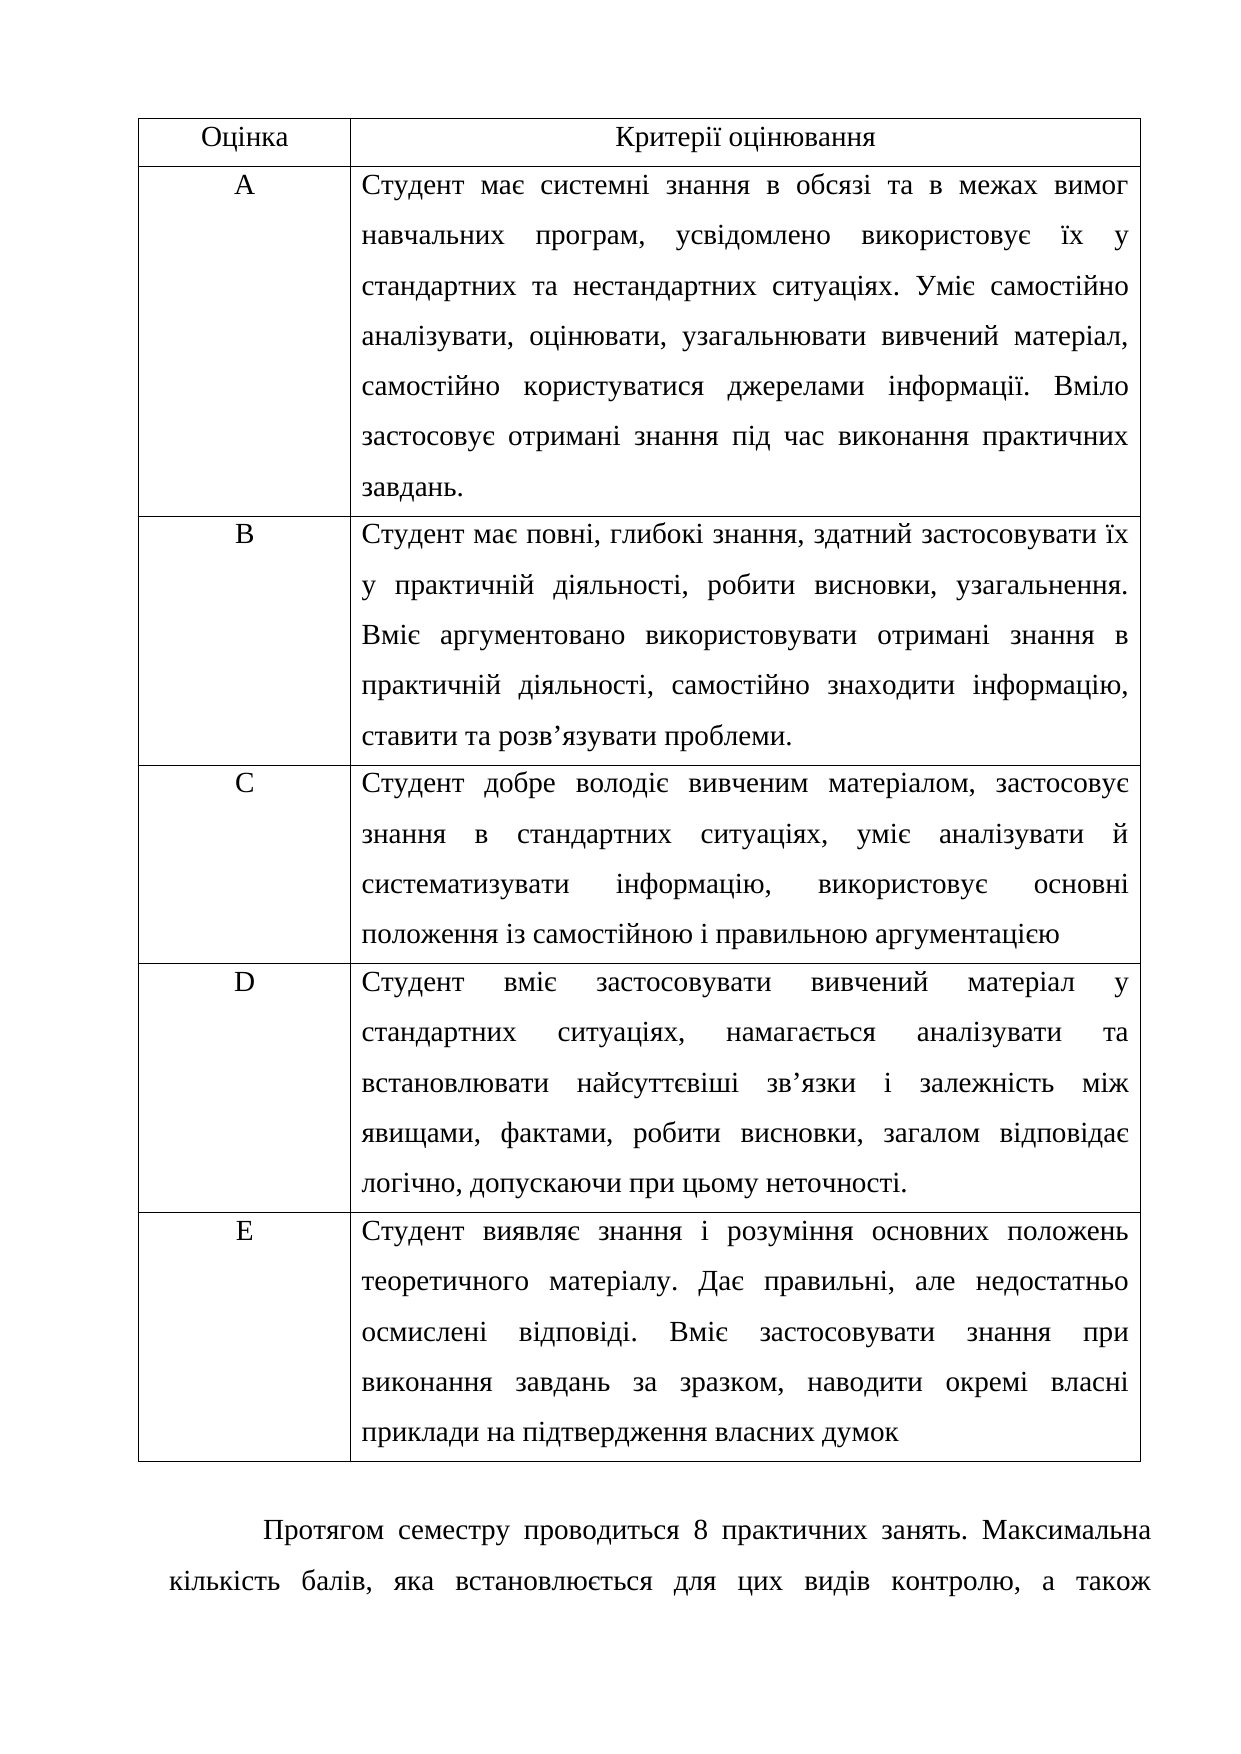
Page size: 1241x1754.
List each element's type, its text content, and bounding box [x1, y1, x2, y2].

table_cell Студент добре володіє вивченим матеріалом, застосовує знання в стандартних ситуаціях, уміє аналізувати й систематизувати інформацію, використовує основні положення із самостійною і правильною аргументацією [351, 766, 1140, 963]
table_cell Студент має системні знання в обсязі та в межах вимог навчальних програм, усвідомлено використовує їх у стандартних та нестандартних ситуаціях. Уміє самостійно аналізувати, оцінювати, узагальнювати вивчений матеріал, самостійно користуватися джерелами інформації. Вміло застосовує отримані знання під час виконання практичних завдань. [351, 167, 1140, 516]
table_cell B [139, 517, 350, 764]
table_cell Студент вміє застосовувати вивчений матеріал у стандартних ситуаціях, намагається аналізувати та встановлювати найсуттєвіші зв’язки і залежність між явищами, фактами, робити висновки, загалом відповідає логічно, допускаючи при цьому неточності. [351, 964, 1140, 1212]
table_cell E [139, 1213, 350, 1461]
table_cell Студент виявляє знання і розуміння основних положень теоретичного матеріалу. Дає правильні, але недостатньо осмислені відповіді. Вміє застосовувати знання при виконання завдань за зразком, наводити окремі власні приклади на підтвердження власних думок [351, 1213, 1140, 1461]
table_cell Студент має повні, глибокі знання, здатний застосовувати їх у практичній діяльності, робити висновки, узагальнення. Вміє аргументовано використовувати отримані знання в практичній діяльності, самостійно знаходити інформацію, ставити та розв’язувати проблеми. [351, 517, 1140, 764]
table_header Оцінка [139, 119, 350, 166]
table_header Критерії оцінювання [351, 119, 1140, 166]
table_cell D [139, 964, 350, 1212]
table_cell C [139, 766, 350, 963]
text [169, 1512, 1152, 1596]
table_cell A [139, 167, 350, 516]
